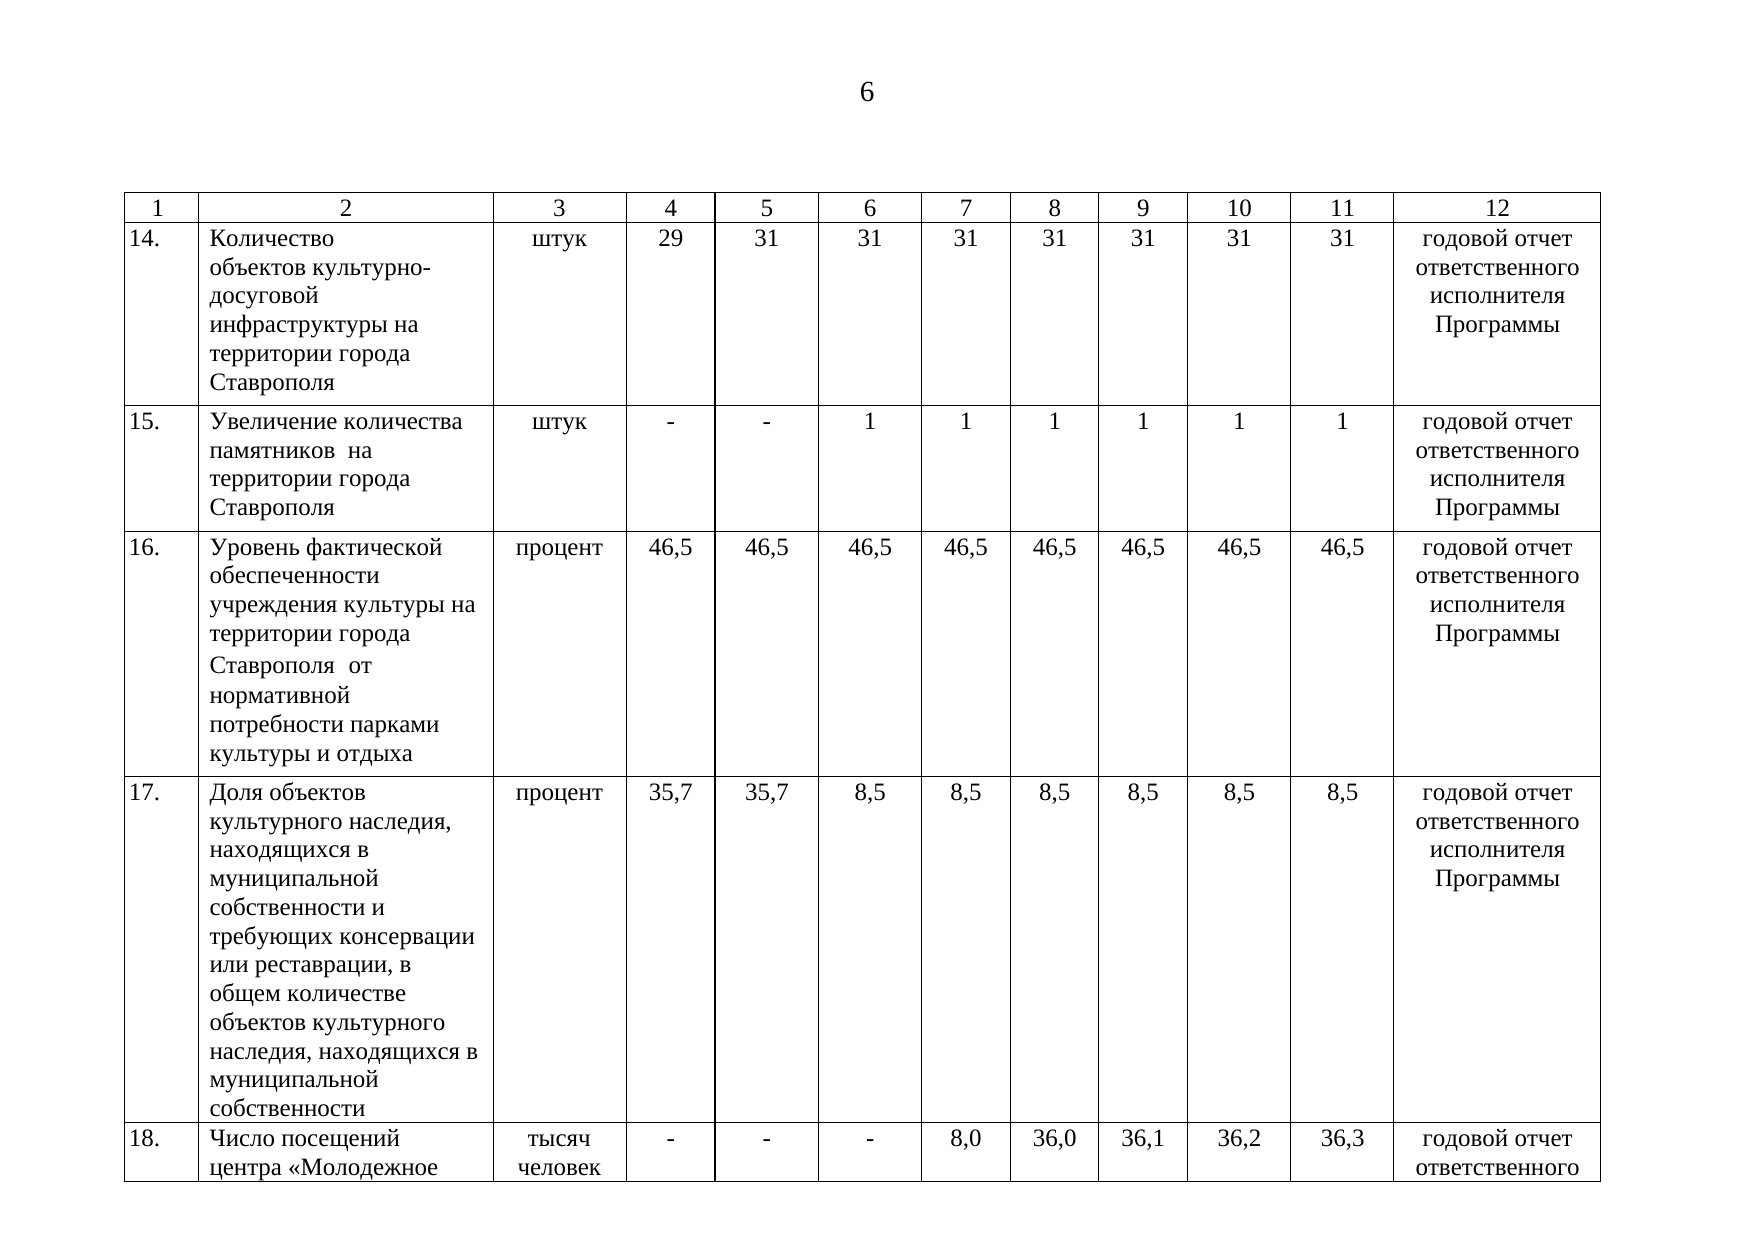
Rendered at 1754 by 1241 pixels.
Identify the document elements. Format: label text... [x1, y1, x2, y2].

table_cell 36,2 [1188, 1123, 1290, 1181]
table_cell тысяч человек [494, 1123, 626, 1181]
table_cell Доля объектов культурного наследия, находящихся в муниципальной собственности и требующих консервации или реставрации, в общем количестве объектов культурного наследия, находящихся в муниципальной собственности [199, 777, 493, 1122]
table_cell 18. [125, 1123, 198, 1181]
table_cell 1 [1011, 406, 1098, 531]
table_cell 1 [1188, 406, 1290, 531]
table_cell годовой отчет ответственного исполнителя Программы [1394, 223, 1600, 405]
table_cell штук [494, 406, 626, 531]
table_cell - [819, 1123, 921, 1181]
table_cell [922, 252, 1010, 405]
table_cell 36,0 [1011, 1123, 1098, 1181]
table_cell 1 [125, 193, 198, 222]
table_cell годовой отчет ответственного исполнителя Программы [1394, 406, 1600, 531]
table_cell [716, 252, 818, 405]
table_cell 46,5 [627, 532, 714, 776]
table_cell - [716, 406, 818, 531]
table_cell 31 [922, 223, 1010, 252]
table_cell Увеличение количества памятников на территории города Ставрополя [199, 406, 493, 531]
table_cell [1011, 252, 1098, 405]
table_cell годовой отчет ответственного [1394, 1123, 1600, 1181]
table_cell 8 [1011, 193, 1098, 222]
table_cell 31 [716, 223, 818, 252]
table_cell штук [494, 223, 626, 252]
table_cell 8,5 [1291, 777, 1393, 1122]
table_cell 29 [627, 223, 714, 252]
table_cell 35,7 [716, 777, 818, 1122]
table_cell - [627, 406, 714, 531]
table_cell 5 [716, 193, 818, 222]
table_cell 16. [125, 532, 198, 776]
table_cell [125, 252, 198, 405]
table_cell 31 [1291, 223, 1393, 252]
table_cell 31 [1099, 223, 1187, 252]
table_cell 36,3 [1291, 1123, 1393, 1181]
table_cell 46,5 [1011, 532, 1098, 776]
table_cell 12 [1394, 193, 1600, 222]
table_cell годовой отчет ответственного исполнителя Программы [1394, 532, 1600, 776]
table_cell [1291, 252, 1393, 405]
table_cell - [627, 1123, 714, 1181]
table_cell 1 [1099, 406, 1187, 531]
table_cell 7 [922, 193, 1010, 222]
table_cell 46,5 [1099, 532, 1187, 776]
table_cell [494, 252, 626, 405]
table_cell 9 [1099, 193, 1187, 222]
table_cell процент [494, 532, 626, 776]
table_cell Уровень фактической обеспеченности учреждения культуры на территории города Ставрополя от нормативной потребности парками культуры и отдыха [199, 532, 493, 776]
table_cell 46,5 [819, 532, 921, 776]
table_cell 1 [1291, 406, 1393, 531]
table_cell [819, 252, 921, 405]
table_cell 3 [494, 193, 626, 222]
table_cell 1 [819, 406, 921, 531]
table_cell 8,0 [922, 1123, 1010, 1181]
table_cell 10 [1188, 193, 1290, 222]
table_cell [627, 252, 714, 405]
table_cell Число посещений центра «Молодежное [199, 1123, 493, 1181]
table_cell 4 [627, 193, 714, 222]
table_cell 15. [125, 406, 198, 531]
table_cell годовой отчет ответственного исполнителя Программы [1394, 777, 1600, 1122]
table_cell Количество объектов культурно-досуговой инфраструктуры на территории города Ставрополя [199, 223, 493, 405]
table_cell 31 [819, 223, 921, 252]
table_cell 35,7 [627, 777, 714, 1122]
table_cell 14. [125, 223, 198, 252]
table_cell [1099, 252, 1187, 405]
table_cell 31 [1188, 223, 1290, 252]
table_cell 17. [125, 777, 198, 1122]
table_cell - [716, 1123, 818, 1181]
table_cell 8,5 [1099, 777, 1187, 1122]
table_cell 11 [1291, 193, 1393, 222]
table_cell 46,5 [716, 532, 818, 776]
table_cell 1 [922, 406, 1010, 531]
table_cell 46,5 [1188, 532, 1290, 776]
table_cell 8,5 [1011, 777, 1098, 1122]
table_cell 8,5 [819, 777, 921, 1122]
table_cell 31 [1011, 223, 1098, 252]
table_cell 2 [199, 193, 493, 222]
table_cell 8,5 [922, 777, 1010, 1122]
table_cell 46,5 [922, 532, 1010, 776]
table_cell 46,5 [1291, 532, 1393, 776]
table_cell процент [494, 777, 626, 1122]
table_cell 6 [819, 193, 921, 222]
table_cell 8,5 [1188, 777, 1290, 1122]
table_cell [1188, 252, 1290, 405]
table_cell 36,1 [1099, 1123, 1187, 1181]
